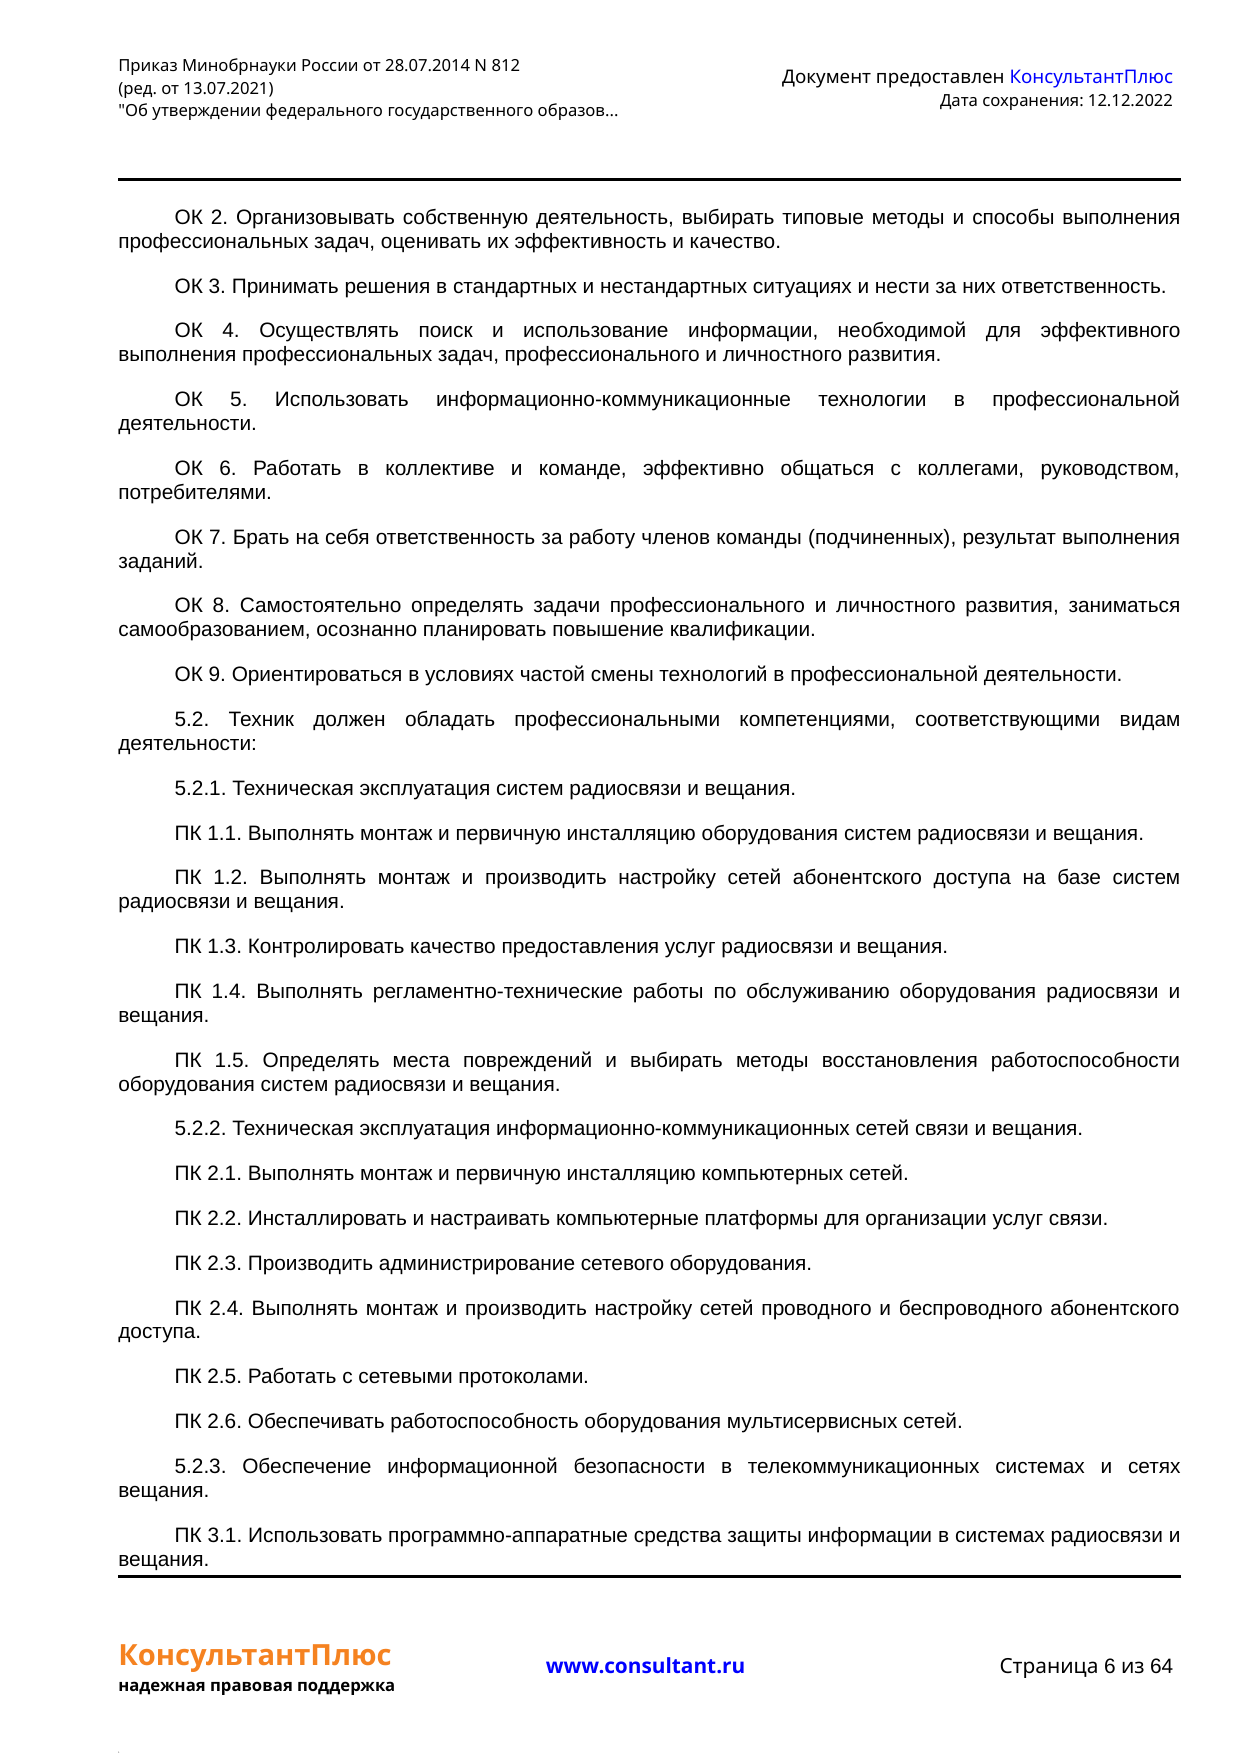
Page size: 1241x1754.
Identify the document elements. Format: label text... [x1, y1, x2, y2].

text ПК 1.2. Выполнять монтаж и производить настройку сетей абонентского доступа на базе систем радиосвязи и вещания. [118, 865, 1181, 913]
text ПК 1.3. Контролировать качество предоставления услуг радиосвязи и вещания. [118, 934, 1181, 958]
text ПК 1.5. Определять места повреждений и выбирать методы восстановления работоспособности оборудования систем радиосвязи и вещания. [118, 1047, 1181, 1095]
text ПК 1.1. Выполнять монтаж и первичную инсталляцию оборудования систем радиосвязи и вещания. [118, 820, 1181, 844]
text ПК 2.1. Выполнять монтаж и первичную инсталляцию компьютерных сетей. [118, 1161, 1181, 1185]
text ОК 2. Организовывать собственную деятельность, выбирать типовые методы и способы выполнения профессиональных задач, оценивать их эффективность и качество. [118, 205, 1181, 253]
text ПК 2.6. Обеспечивать работоспособность оборудования мультисервисных сетей. [118, 1409, 1181, 1433]
text ПК 2.4. Выполнять монтаж и производить настройку сетей проводного и беспроводного абонентского доступа. [118, 1295, 1181, 1343]
text 5.2.1. Техническая эксплуатация систем радиосвязи и вещания. [118, 776, 1181, 799]
text ПК 3.1. Использовать программно-аппаратные средства защиты информации в системах радиосвязи и вещания. [118, 1522, 1181, 1570]
text ПК 2.2. Инсталлировать и настраивать компьютерные платформы для организации услуг связи. [118, 1206, 1181, 1230]
text 5.2.2. Техническая эксплуатация информационно-коммуникационных сетей связи и вещания. [118, 1116, 1181, 1140]
text ОК 6. Работать в коллективе и команде, эффективно общаться с коллегами, руководством, потребителями. [118, 456, 1181, 504]
text ПК 2.5. Работать с сетевыми протоколами. [118, 1364, 1181, 1388]
text ОК 8. Самостоятельно определять задачи профессионального и личностного развития, заниматься самообразованием, осознанно планировать повышение квалификации. [118, 593, 1181, 641]
text ПК 2.3. Производить администрирование сетевого оборудования. [118, 1251, 1181, 1274]
text 5.2.3. Обеспечение информационной безопасности в телекоммуникационных системах и сетях вещания. [118, 1454, 1181, 1502]
text ОК 3. Принимать решения в стандартных и нестандартных ситуациях и нести за них ответственность. [118, 273, 1181, 297]
text ОК 7. Брать на себя ответственность за работу членов команды (подчиненных), результат выполнения заданий. [118, 524, 1181, 572]
text ОК 4. Осуществлять поиск и использование информации, необходимой для эффективного выполнения профессиональных задач, профессионального и личностного развития. [118, 318, 1181, 366]
text 5.2. Техник должен обладать профессиональными компетенциями, соответствующими видам деятельности: [118, 707, 1181, 755]
text ОК 5. Использовать информационно-коммуникационные технологии в профессиональной деятельности. [118, 387, 1181, 435]
text ОК 9. Ориентироваться в условиях частой смены технологий в профессиональной деятельности. [118, 662, 1181, 686]
text ПК 1.4. Выполнять регламентно-технические работы по обслуживанию оборудования радиосвязи и вещания. [118, 979, 1181, 1027]
